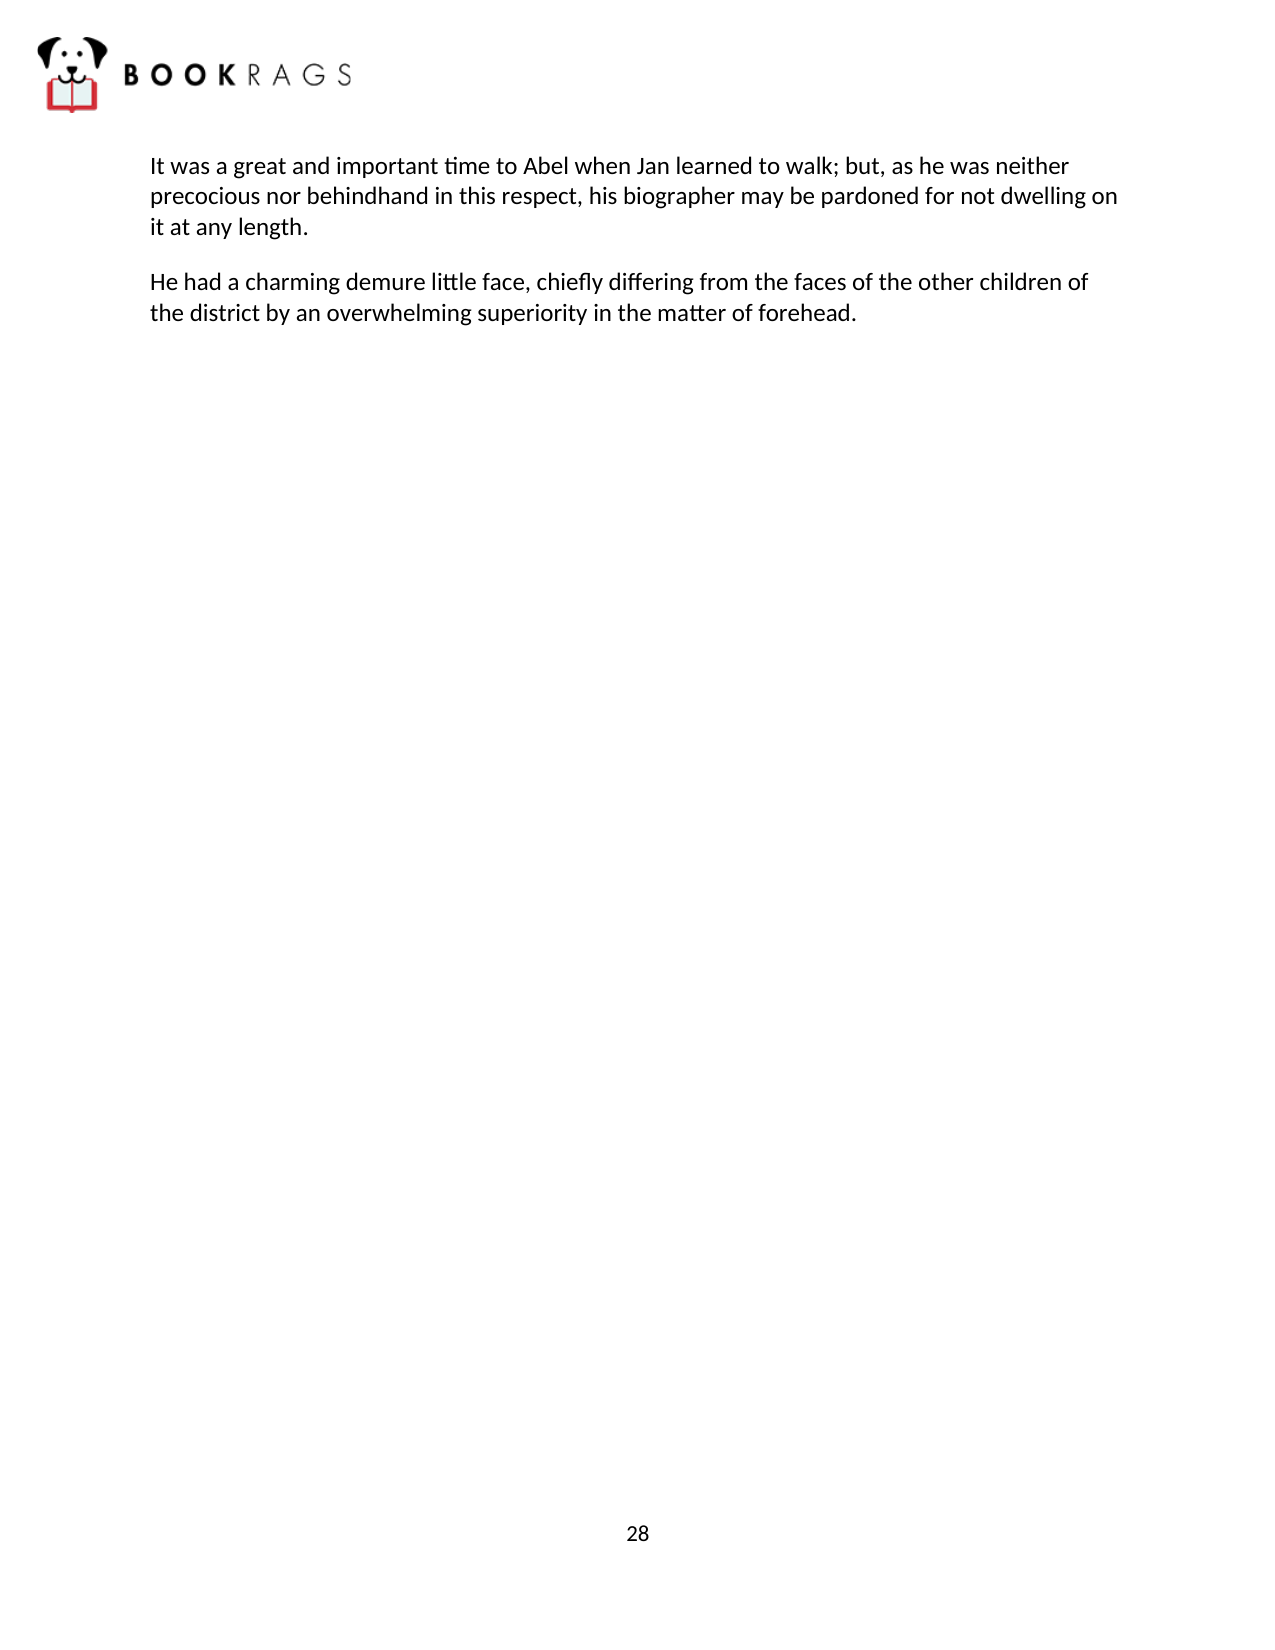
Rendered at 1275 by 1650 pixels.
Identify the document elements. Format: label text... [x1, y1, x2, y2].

text It was a great and important time to Abel when Jan learned to walk; but, as he was neither precocious nor behindhand in this respect, his biographer may be pardoned for not dwelling on it at any length. [150, 150, 1125, 242]
picture [37, 37, 351, 113]
text He had a charming demure little face, chiefly differing from the faces of the other children of the district by an overwhelming superiority in the matter of forehead. [150, 267, 1125, 328]
